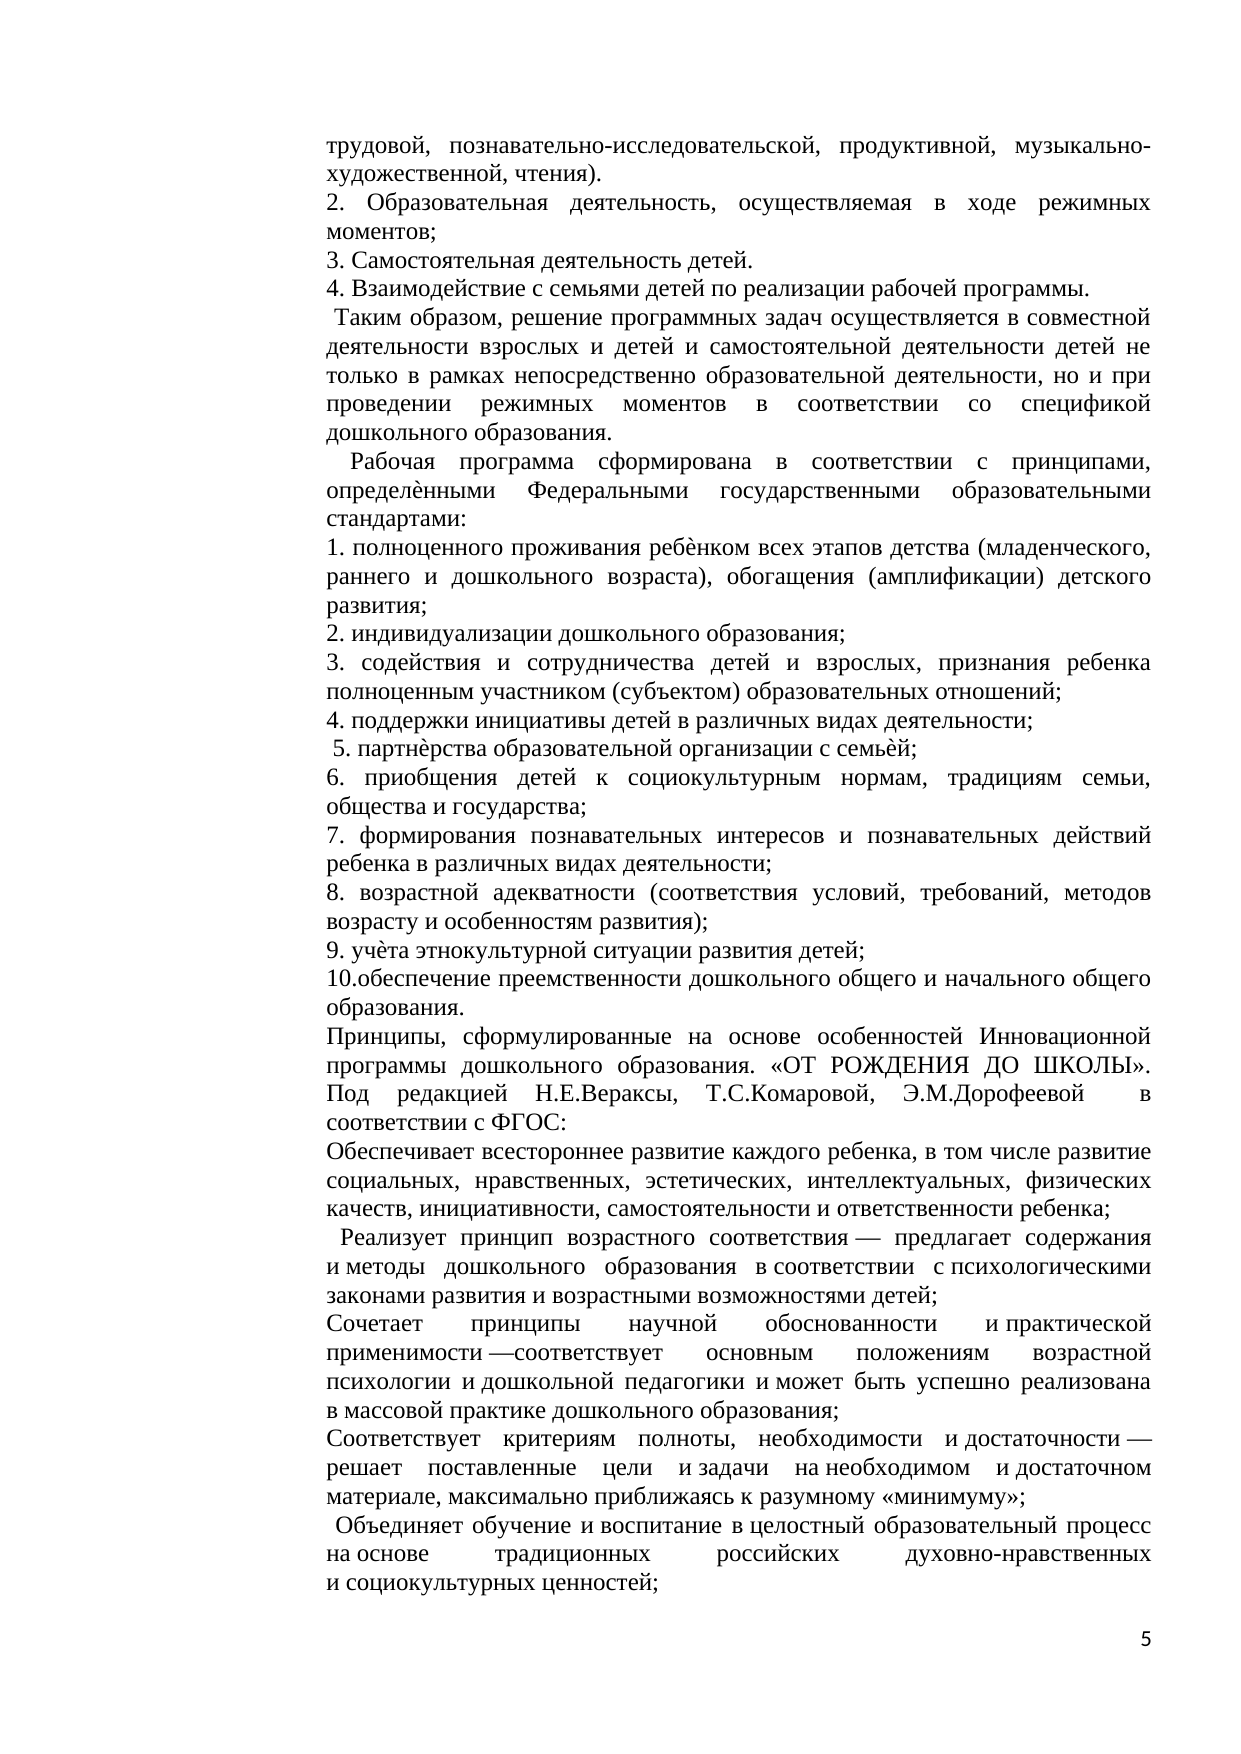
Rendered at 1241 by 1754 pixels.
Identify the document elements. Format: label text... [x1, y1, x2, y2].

list Сочетает принципы научной обоснованности и практической применимости —соответствует основным положениям возрастной психологии и дошкольной педагогики и может быть успешно реализована в массовой практике дошкольного образования; [326, 1308, 1152, 1423]
list Принципы, сформулированные на основе особенностей Инновационной программы дошкольного образования. «ОТ РОЖДЕНИЯ ДО ШКОЛЫ». Под редакцией Н.Е.Вераксы, Т.С.Комаровой, Э.М.Дорофеевой в соответствии с ФГОС: [326, 1021, 1152, 1136]
list 2. Образовательная деятельность, осуществляемая в ходе режимных моментов; [326, 187, 1152, 245]
list 10.обеспечение преемственности дошкольного общего и начального общего образования. [326, 963, 1152, 1021]
list 7. формирования познавательных интересов и познавательных действий ребенка в различных видах деятельности; [326, 820, 1152, 877]
list 2. индивидуализации дошкольного образования; [326, 618, 1152, 647]
list Таким образом, решение программных задач осуществляется в совместной деятельности взрослых и детей и самостоятельной деятельности детей не только в рамках непосредственно образовательной деятельности, но и при проведении режимных моментов в соответствии со спецификой дошкольного образования. [326, 302, 1152, 446]
list 5. партнѐрства образовательной организации с семьѐй; [326, 733, 1152, 762]
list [326, 130, 1152, 187]
list 3. Самостоятельная деятельность детей. [326, 245, 1152, 273]
list 8. возрастной адекватности (соответствия условий, требований, методов возрасту и особенностям развития); [326, 877, 1152, 935]
list 6. приобщения детей к социокультурным нормам, традициям семьи, общества и государства; [326, 762, 1152, 820]
list 4. поддержки инициативы детей в различных видах деятельности; [326, 705, 1152, 733]
list Обеспечивает всестороннее развитие каждого ребенка, в том числе развитие социальных, нравственных, эстетических, интеллектуальных, физических качеств, инициативности, самостоятельности и ответственности ребенка; [326, 1136, 1152, 1222]
list 3. содействия и сотрудничества детей и взрослых, признания ребенка полноценным участником (субъектом) образовательных отношений; [326, 647, 1152, 705]
list 4. Взаимодействие с семьями детей по реализации рабочей программы. [326, 273, 1152, 302]
list Рабочая программа сформирована в соответствии с принципами, определѐнными Федеральными государственными образовательными стандартами: [326, 446, 1152, 532]
list Реализует принцип возрастного соответствия — предлагает содержания и методы дошкольного образования в соответствии с психологическими законами развития и возрастными возможностями детей; [326, 1222, 1152, 1308]
list 9. учѐта этнокультурной ситуации развития детей; [326, 935, 1152, 963]
list 1. полноценного проживания ребѐнком всех этапов детства (младенческого, раннего и дошкольного возраста), обогащения (амплификации) детского развития; [326, 532, 1152, 618]
list Соответствует критериям полноты, необходимости и достаточности — решает поставленные цели и задачи на необходимом и достаточном материале, максимально приближаясь к разумному «минимуму»; [326, 1423, 1152, 1510]
list Объединяет обучение и воспитание в целостный образовательный процесс на основе традиционных российских духовно-нравственных и социокультурных ценностей; [326, 1510, 1152, 1596]
